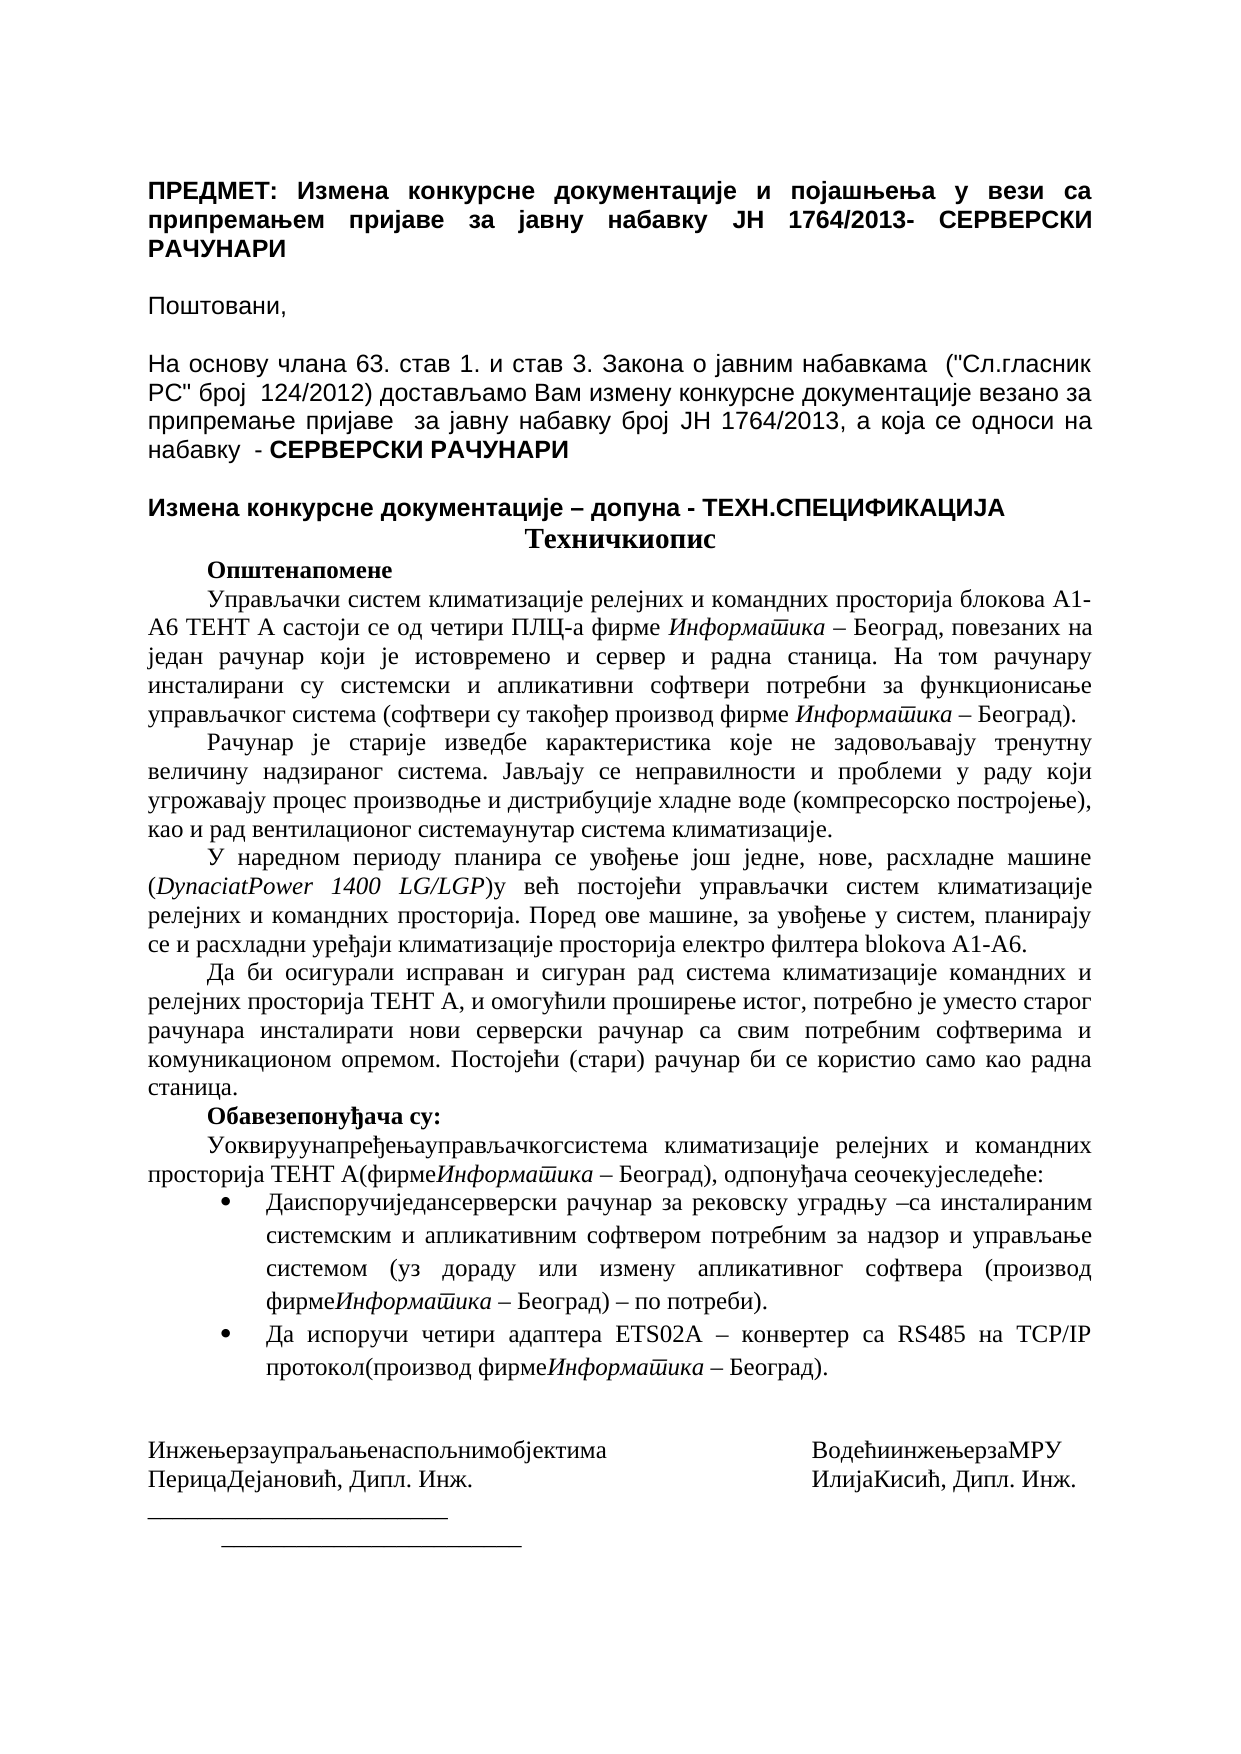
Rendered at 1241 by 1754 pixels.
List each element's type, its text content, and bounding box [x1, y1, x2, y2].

text Техничкиопис [148, 521, 1093, 555]
list Да испоручи четири адаптера ЕТS02А – конвертер са RS485 на TCP/IP протокол(производ фирмеИнформатика – Београд). [221, 1319, 1093, 1381]
text Да би осигурали исправан и сигуран рад система климатизације командних и релејних просторија ТЕНТ А, и омогућили проширење истог, потребно је уместо старог рачунара инсталирати нови серверски рачунар са свим потребним софтверима и комуникационом опремом. Постојећи (стари) рачунар би се користио само као радна станица. [148, 957, 1093, 1101]
text Рачунар је старије изведбе карактеристика које не задовољавају тренутну величину надзираног система. Јављају се неправилности и проблеми у раду који угрожавају процес производње и дистрибуције хладне воде (компресорско постројење), као и рад вентилационог системаунутар система климатизације. [148, 727, 1093, 842]
text Поштовани, [148, 291, 1093, 320]
text ________________________ ________________________ [148, 1493, 1093, 1550]
list Даиспоручиједансерверски рачунар за рековску уградњу –са инсталираним системским и апликативним софтвером потребним за надзор и управљање системом (уз дораду или измену апликативног софтвера (производ фирмеИнформатика – Београд) – по потреби). [221, 1187, 1093, 1315]
text На основу члана 63. став 1. и став 3. Закона о јавним набавкама ("Сл.гласник РС" број 124/2012) достављамо Вам измену конкурсне документације везано за припремање пријаве за јавну набавку број ЈН 1764/2013, а која се односи на набавку - СЕРВЕРСКИ РАЧУНАРИ [148, 349, 1093, 464]
text Општенапомене [148, 555, 1093, 584]
text Уоквируунапређењауправљачкогсистема климатизације релејних и командних просторија ТЕНТ А(фирмеИнформатика – Београд), одпонуђача сеочекујеследеће: [148, 1130, 1093, 1187]
text ПерицаДејановић, Дипл. Инж. ИлијаКисић, Дипл. Инж. [148, 1464, 1093, 1493]
text ПРЕДМЕТ: Измена конкурсне документације и појашњења у вези са припремањем пријаве за јавну набавку ЈН 1764/2013- СЕРВЕРСКИ РАЧУНАРИ [148, 176, 1093, 263]
text Инжењерзаупраљањенаспољнимобјектима ВодећиинжењерзаМРУ [148, 1435, 1093, 1464]
text Обавезепонуђача су: [148, 1101, 1093, 1130]
text У наредном периоду планира се увођење још једне, нове, расхладне машине (DynaciatPower 1400 LG/LGP)у већ постојећи управљачки систем климатизације релејних и командних просторија. Поред ове машине, за увођење у систем, планирају се и расхладни уређаји климатизације просторија електро филтера blokova A1-A6. [148, 842, 1093, 957]
text Измена конкурсне документације – допуна - ТЕХН.СПЕЦИФИКАЦИЈА [148, 493, 1093, 521]
text Управљачки систем климатизације релејних и командних просторија блокова А1-А6 ТЕНТ А састоји се од четири ПЛЦ-а фирме Информатика – Београд, повезаних на један рачунар који је истовремено и сервер и радна станица. На том рачунару инсталирани су системски и апликативни софтвери потребни за функционисање управљачког система (софтвери су такођер производ фирме Информатика – Београд). [148, 584, 1093, 727]
